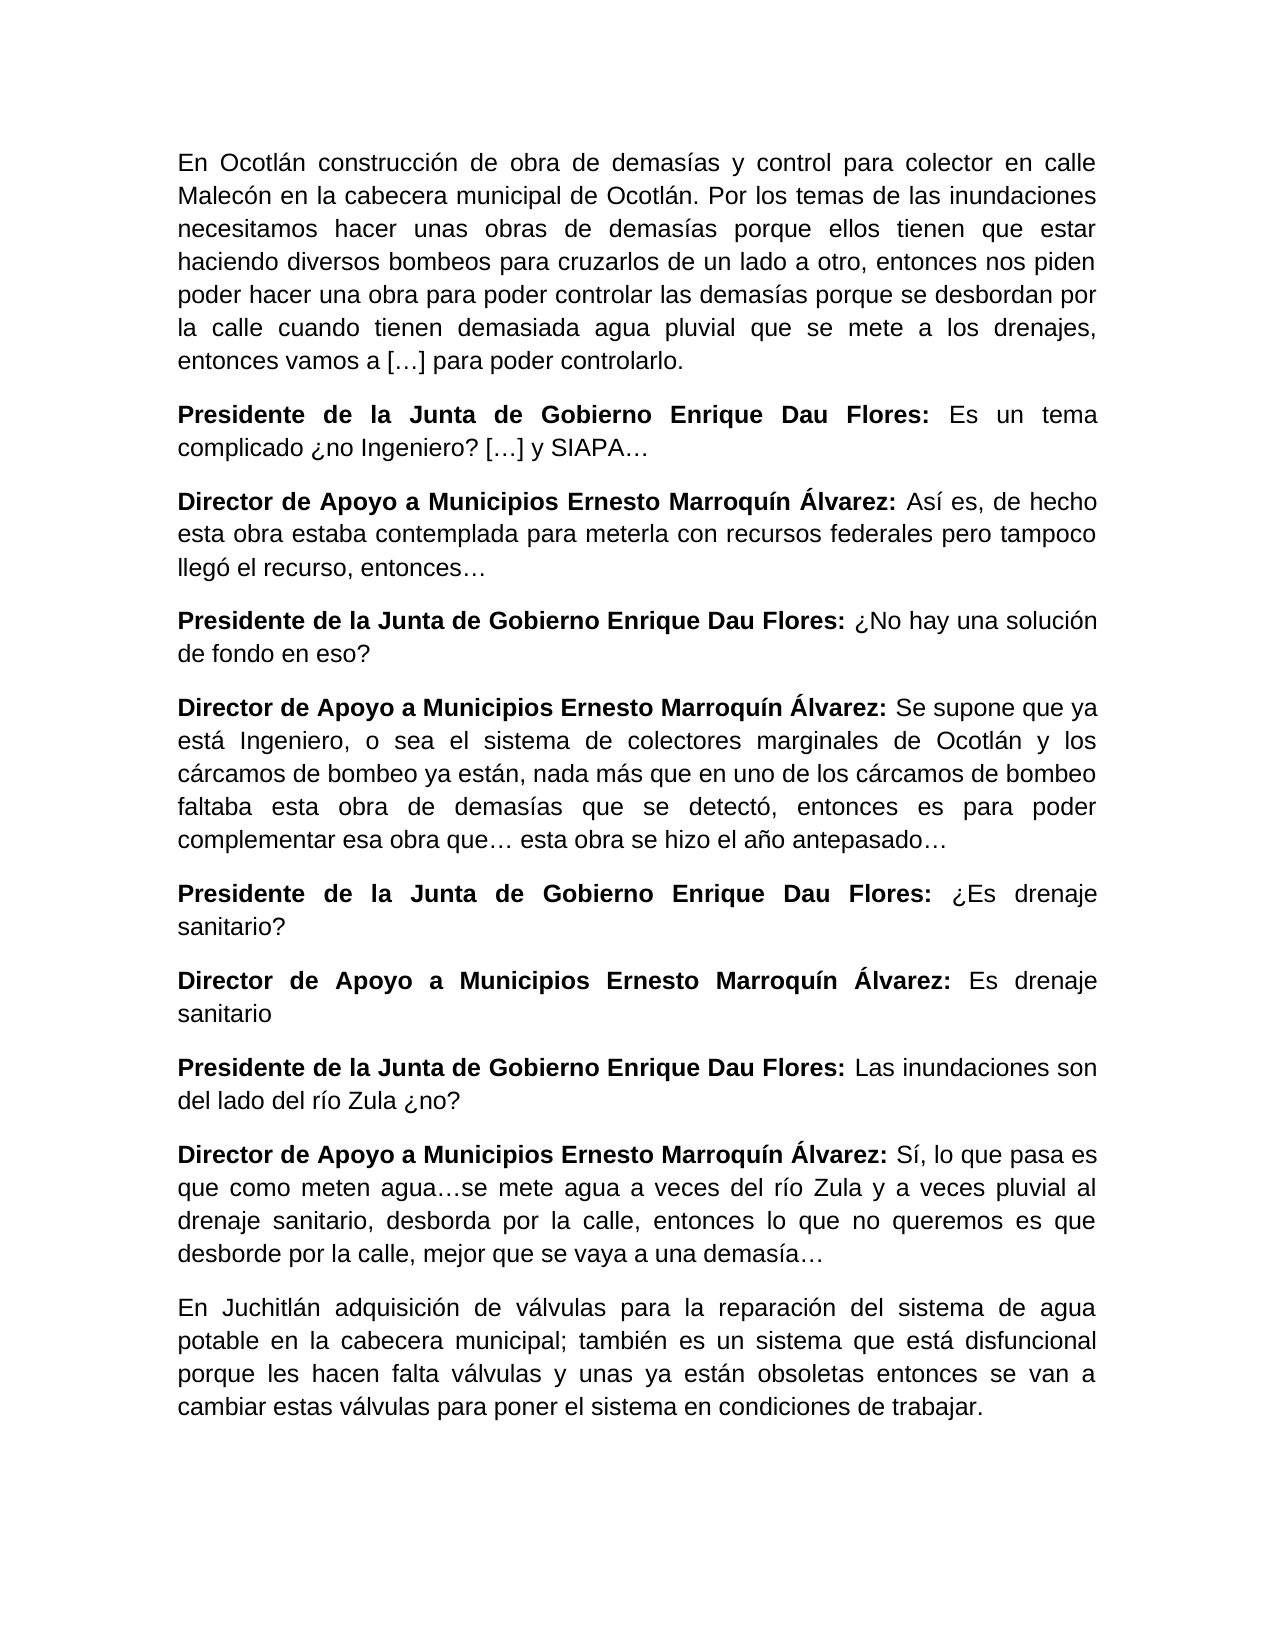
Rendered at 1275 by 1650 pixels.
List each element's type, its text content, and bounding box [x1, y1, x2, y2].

text Director de Apoyo a Municipios Ernesto Marroquín Álvarez: Así es, de hecho esta obra estaba contemplada para meterla con recursos federales pero tampoco llegó el recurso, entonces… [177, 486, 1098, 581]
text Director de Apoyo a Municipios Ernesto Marroquín Álvarez: Sí, lo que pasa es que como meten agua…se mete agua a veces del río Zula y a veces pluvial al drenaje sanitario, desborda por la calle, entonces lo que no queremos es que desborde por la calle, mejor que se vaya a una demasía… [177, 1140, 1098, 1268]
text Director de Apoyo a Municipios Ernesto Marroquín Álvarez: Se supone que ya está Ingeniero, o sea el sistema de colectores marginales de Ocotlán y los cárcamos de bombeo ya están, nada más que en uno de los cárcamos de bombeo faltaba esta obra de demasías que se detectó, entonces es para poder complementar esa obra que… esta obra se hizo el año antepasado… [177, 693, 1098, 854]
text Director de Apoyo a Municipios Ernesto Marroquín Álvarez: Es drenaje sanitario [177, 966, 1098, 1028]
text En Ocotlán construcción de obra de demasías y control para colector en calle Malecón en la cabecera municipal de Ocotlán. Por los temas de las inundaciones necesitamos hacer unas obras de demasías porque ellos tienen que estar haciendo diversos bombeos para cruzarlos de un lado a otro, entonces nos piden poder hacer una obra para poder controlar las demasías porque se desbordan por la calle cuando tienen demasiada agua pluvial que se mete a los drenajes, entonces vamos a […] para poder controlarlo. [177, 148, 1098, 374]
text Presidente de la Junta de Gobierno Enrique Dau Flores: Es un tema complicado ¿no Ingeniero? […] y SIAPA… [177, 399, 1098, 461]
text Presidente de la Junta de Gobierno Enrique Dau Flores: Las inundaciones son del lado del río Zula ¿no? [177, 1053, 1098, 1115]
text Presidente de la Junta de Gobierno Enrique Dau Flores: ¿No hay una solución de fondo en eso? [177, 606, 1098, 668]
text En Juchitlán adquisición de válvulas para la reparación del sistema de agua potable en la cabecera municipal; también es un sistema que está disfuncional porque les hacen falta válvulas y unas ya están obsoletas entonces se van a cambiar estas válvulas para poner el sistema en condiciones de trabajar. [177, 1293, 1098, 1421]
text Presidente de la Junta de Gobierno Enrique Dau Flores: ¿Es drenaje sanitario? [177, 879, 1098, 941]
